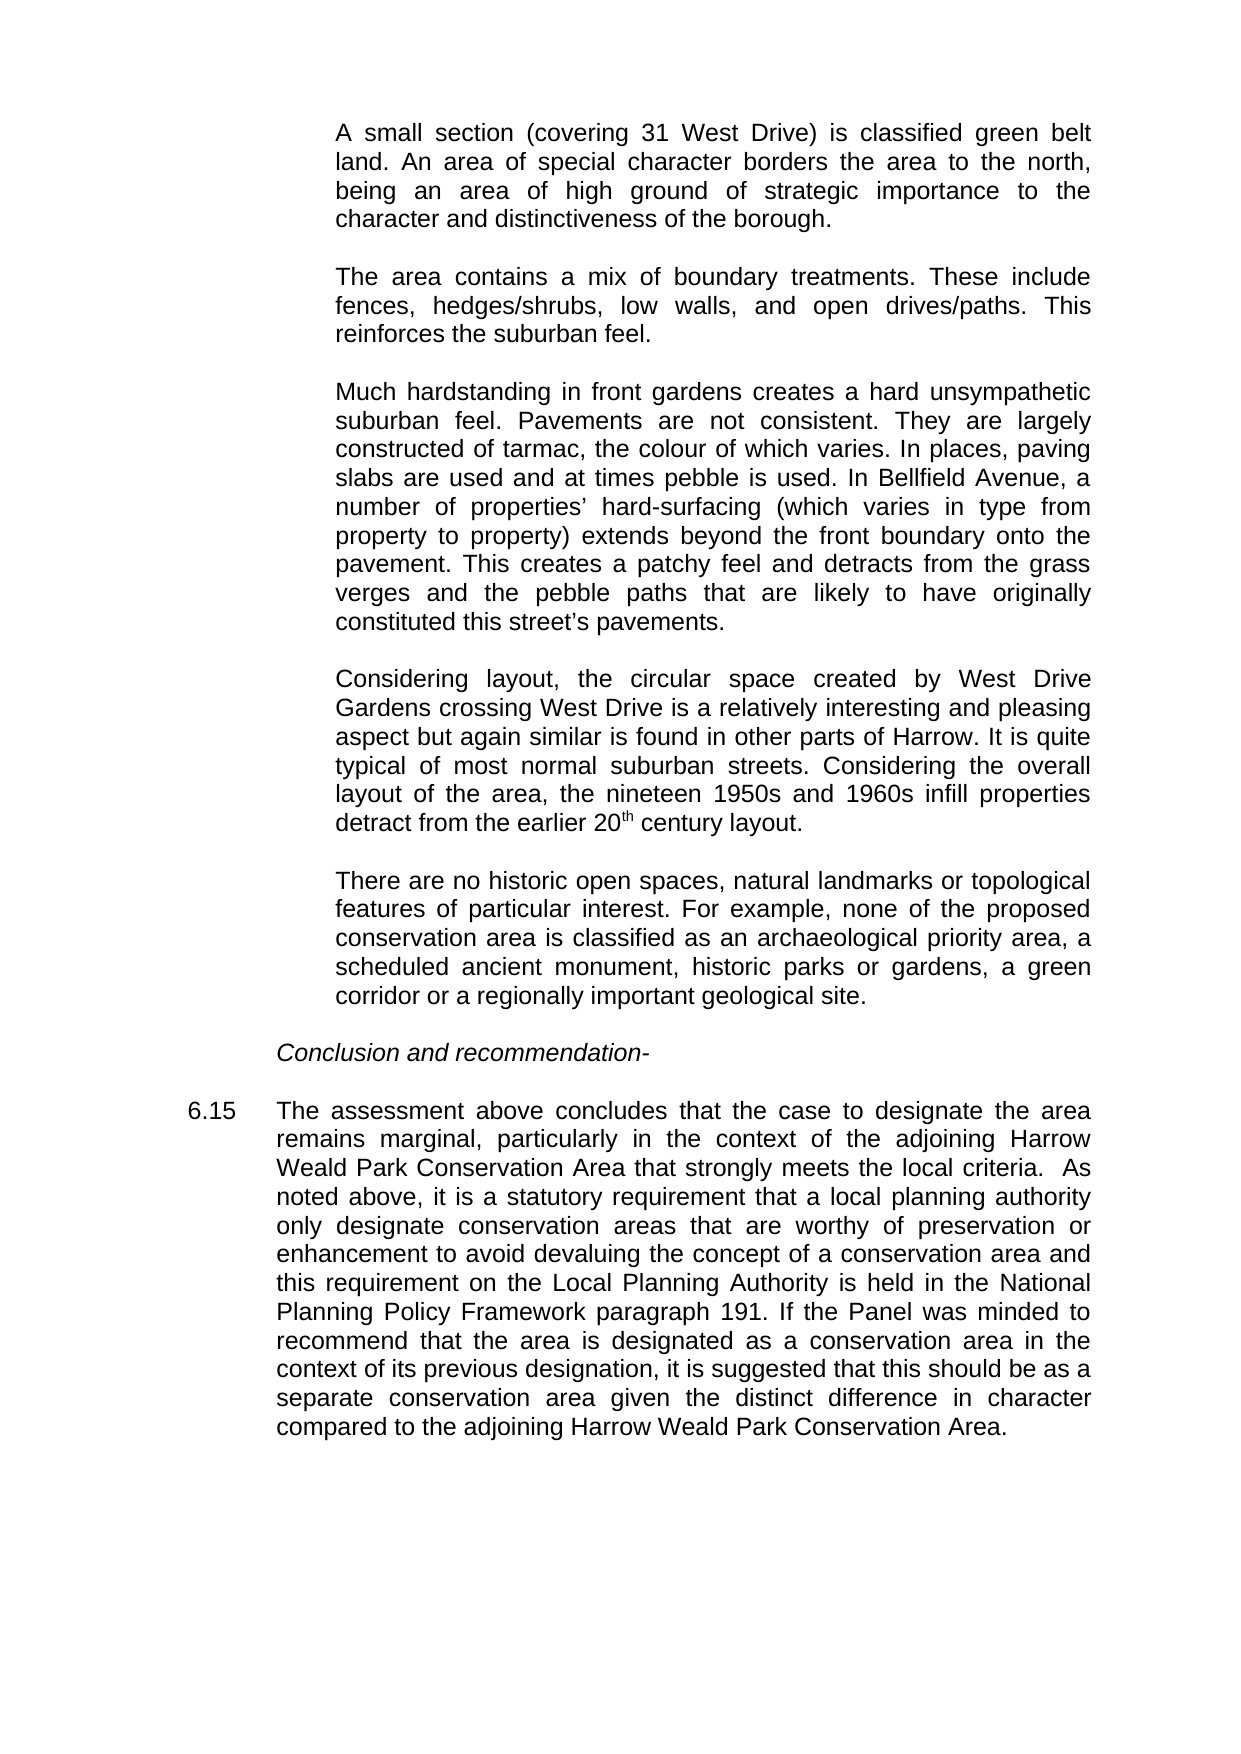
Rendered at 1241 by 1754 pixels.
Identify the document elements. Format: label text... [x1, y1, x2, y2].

text A small section (covering 31 West Drive) is classified green belt land. An area of special character borders the area to the north, being an area of high ground of strategic importance to the character and distinctiveness of the borough. [335, 118, 1092, 233]
text Conclusion and recommendation- [276, 1038, 1092, 1067]
text 6.15 The assessment above concludes that the case to designate the area remains marginal, particularly in the context of the adjoining Harrow Weald Park Conservation Area that strongly meets the local criteria. As noted above, it is a statutory requirement that a local planning authority only designate conservation areas that are worthy of preservation or enhancement to avoid devaluing the concept of a conservation area and this requirement on the Local Planning Authority is held in the National Planning Policy Framework paragraph 191. If the Panel was minded to recommend that the area is designated as a conservation area in the context of its previous designation, it is suggested that this should be as a separate conservation area given the distinct difference in character compared to the adjoining Harrow Weald Park Conservation Area. [187, 1096, 1092, 1441]
text There are no historic open spaces, natural landmarks or topological features of particular interest. For example, none of the proposed conservation area is classified as an archaeological priority area, a scheduled ancient monument, historic parks or gardens, a green corridor or a regionally important geological site. [335, 866, 1092, 1009]
text Much hardstanding in front gardens creates a hard unsympathetic suburban feel. Pavements are not consistent. They are largely constructed of tarmac, the colour of which varies. In places, paving slabs are used and at times pebble is used. In Bellfield Avenue, a number of properties’ hard-surfacing (which varies in type from property to property) extends beyond the front boundary onto the pavement. This creates a patchy feel and detracts from the grass verges and the pebble paths that are likely to have originally constituted this street’s pavements. [335, 377, 1092, 636]
text Considering layout, the circular space created by West Drive Gardens crossing West Drive is a relatively interesting and pleasing aspect but again similar is found in other parts of Harrow. It is quite typical of most normal suburban streets. Considering the overall layout of the area, the nineteen 1950s and 1960s infill properties detract from the earlier 20th century layout. [335, 664, 1092, 837]
text The area contains a mix of boundary treatments. These include fences, hedges/shrubs, low walls, and open drives/paths. This reinforces the suburban feel. [335, 262, 1092, 348]
